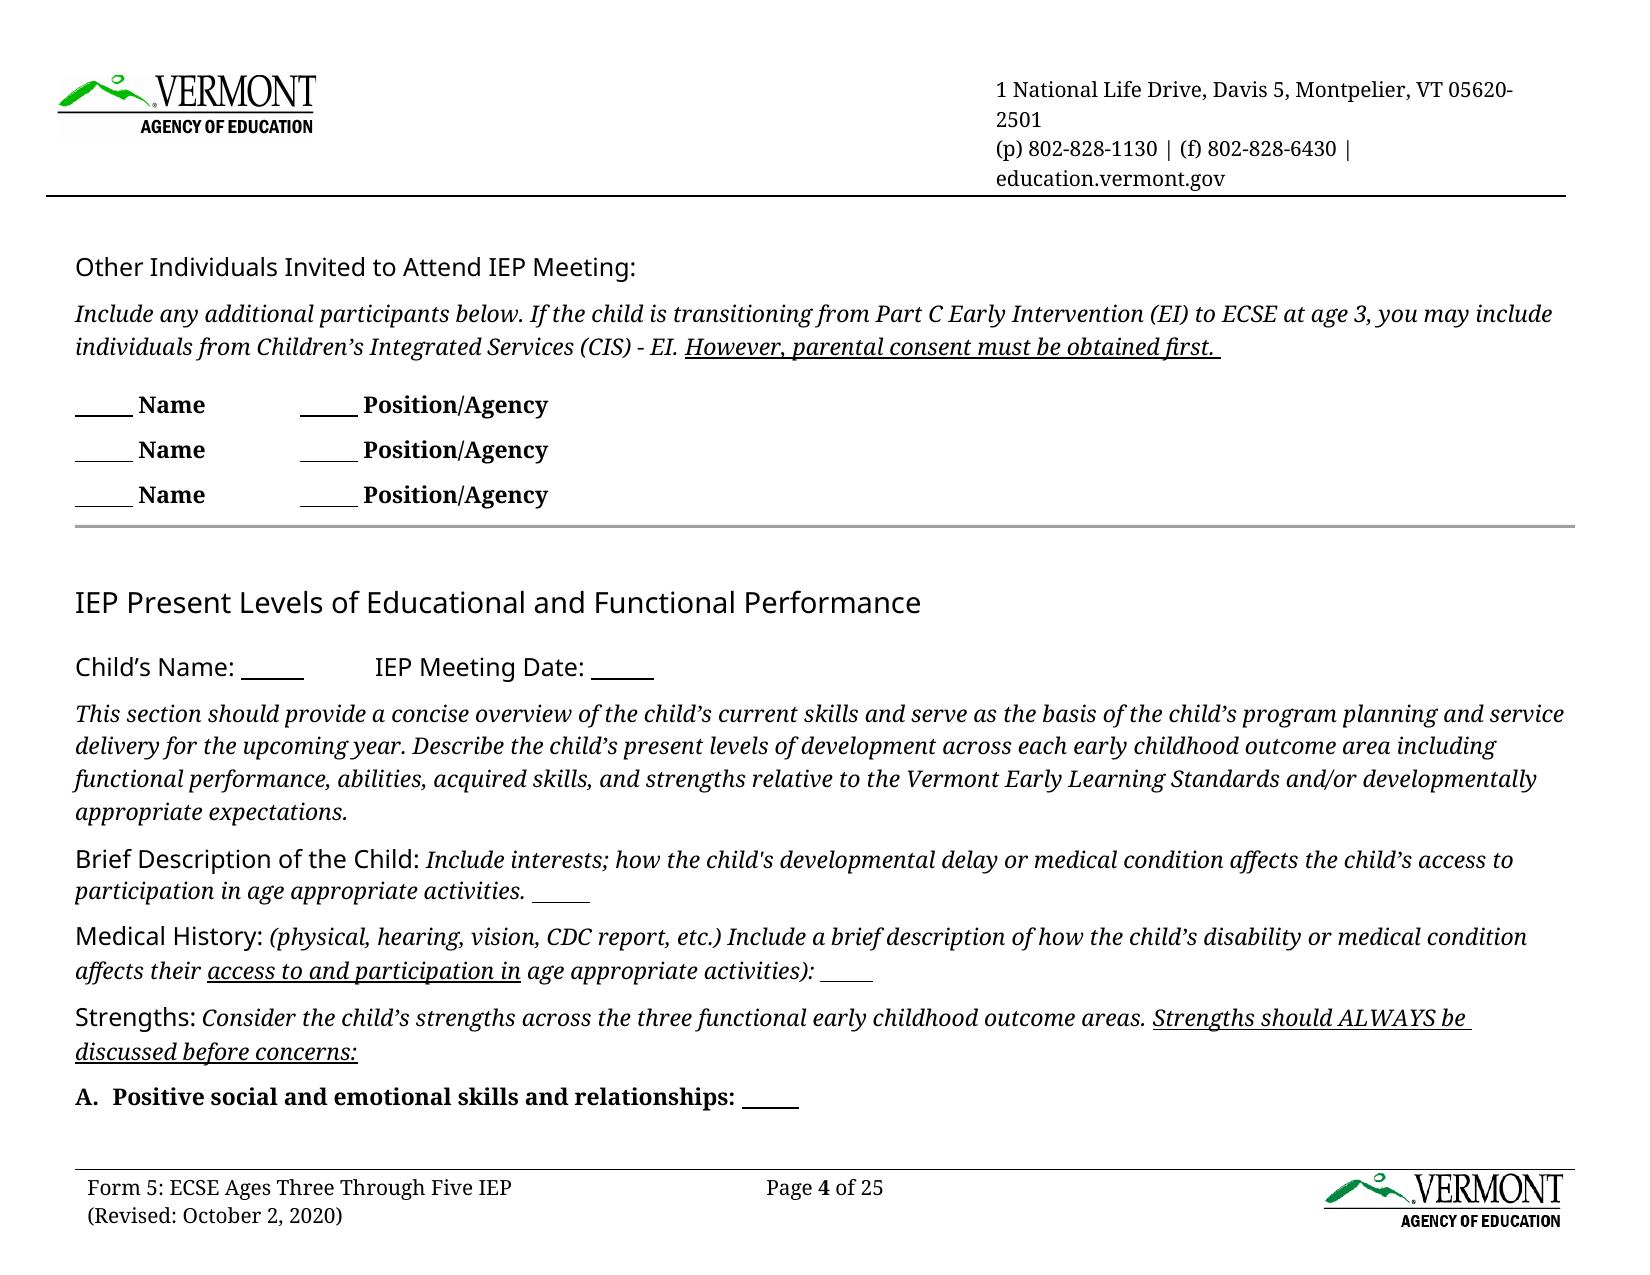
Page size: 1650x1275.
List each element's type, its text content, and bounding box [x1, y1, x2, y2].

text Name Position/Agency [75, 479, 1575, 511]
text Strengths: Consider the child’s strengths across the three functional early childhood outcome areas. Strengths should ALWAYS be discussed before concerns: [75, 1000, 1575, 1067]
text Medical History: (physical, hearing, vision, CDC report, etc.) Include a brief description of how the child’s disability or medical condition affects their access to and participation in age appropriate activities): [75, 919, 1575, 986]
text Brief Description of the Child: Include interests; how the child's developmental delay or medical condition affects the child’s access to participation in age appropriate activities. [75, 841, 1575, 907]
text A. Positive social and emotional skills and relationships: [75, 1081, 1575, 1112]
subtitle Other Individuals Invited to Attend IEP Meeting: [75, 250, 1575, 284]
subtitle IEP Present Levels of Educational and Functional Performance [75, 583, 1575, 622]
subtitle Child’s Name: IEP Meeting Date: [75, 649, 1575, 683]
picture [57, 75, 317, 143]
picture [1323, 1172, 1564, 1233]
text Name Position/Agency [75, 389, 1575, 420]
text Name Position/Agency [75, 434, 1575, 465]
text This section should provide a concise overview of the child’s current skills and serve as the basis of the child’s program planning and service delivery for the upcoming year. Describe the child’s present levels of development across each early childhood outcome area including functional performance, abilities, acquired skills, and strengths relative to the Vermont Early Learning Standards and/or developmentally appropriate expectations. [75, 697, 1575, 827]
text Include any additional participants below. If the child is transitioning from Part C Early Intervention (EI) to ECSE at age 3, you may include individuals from Children’s Integrated Services (CIS) - EI. However, parental consent must be obtained first. [75, 298, 1575, 362]
